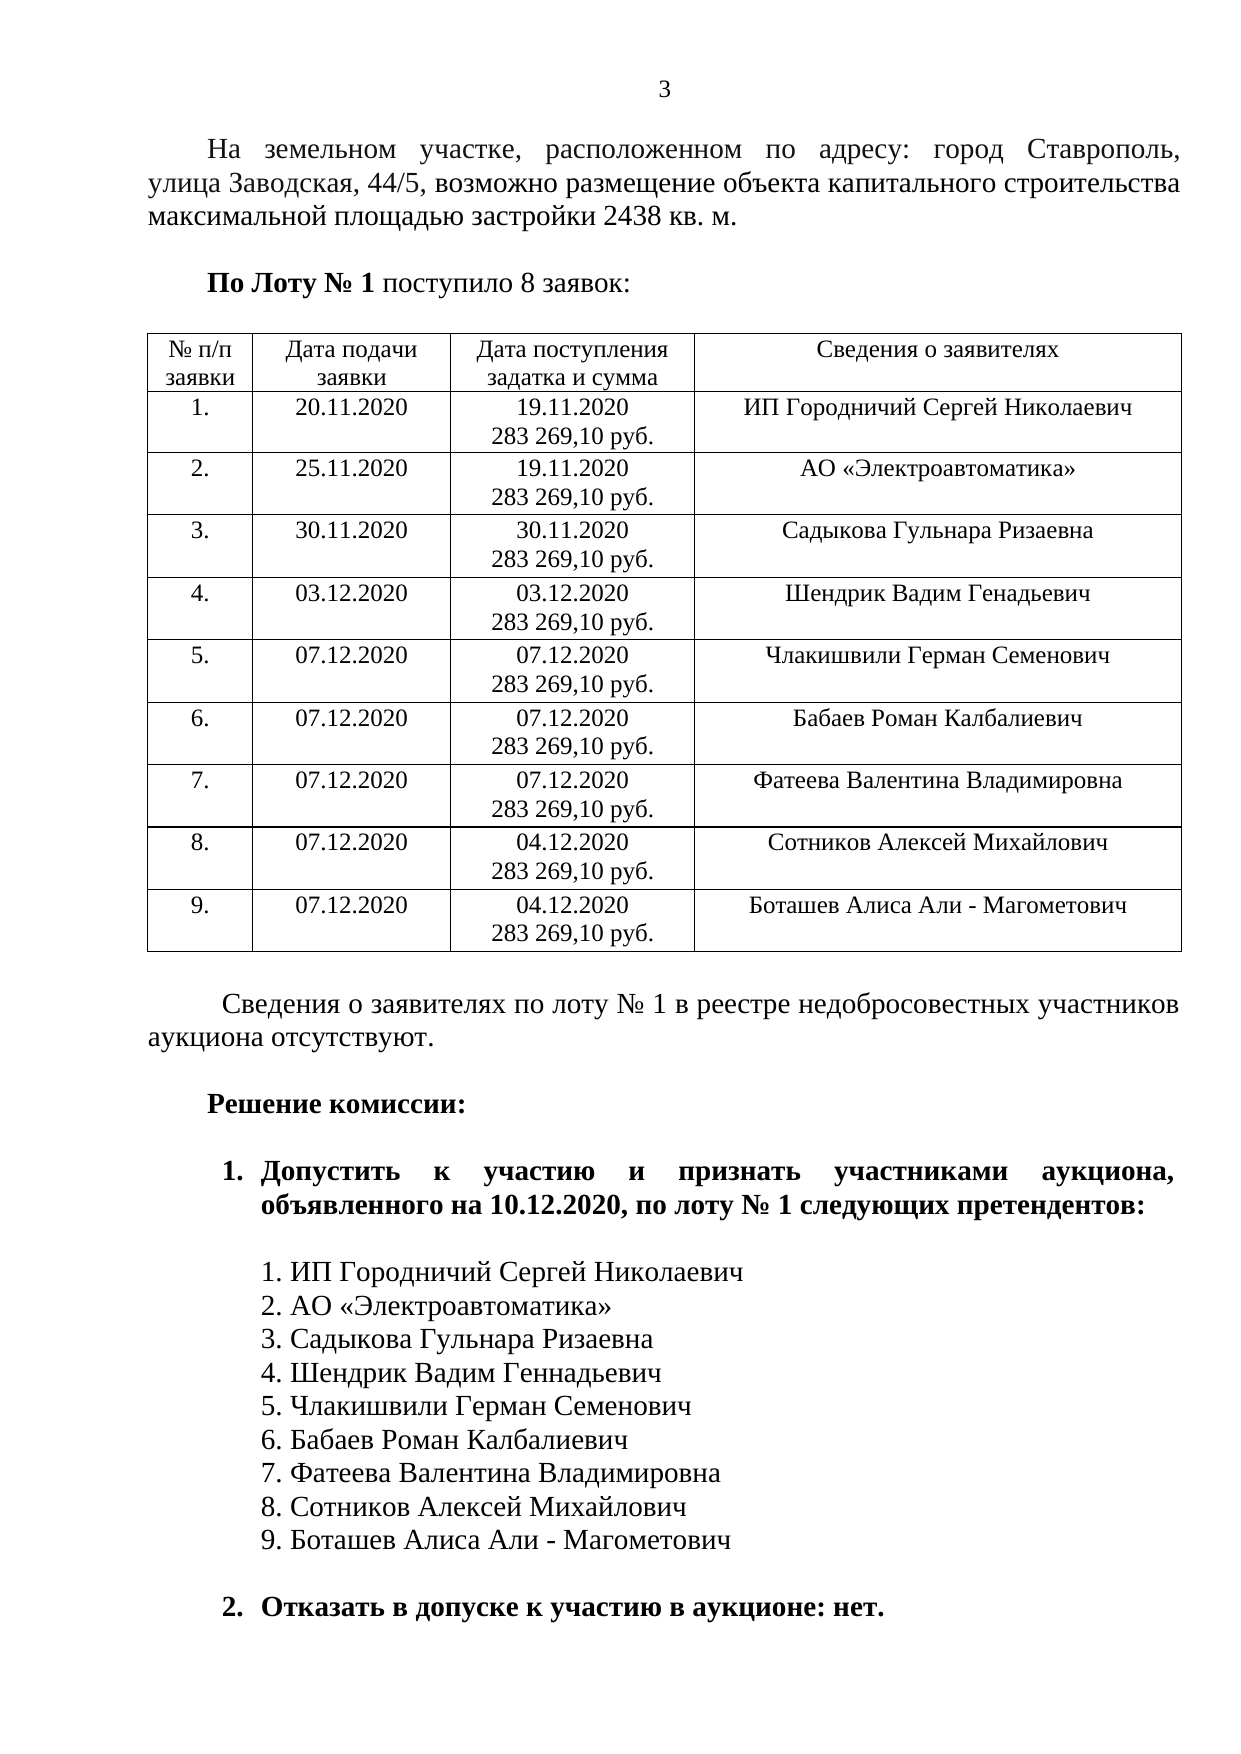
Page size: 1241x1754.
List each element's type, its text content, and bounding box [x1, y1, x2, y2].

table_cell 03.12.2020 [253, 578, 450, 639]
list 9. Боташев Алиса Али - Магометович [261, 1522, 1175, 1556]
table_cell Шендрик Вадим Генадьевич [695, 578, 1181, 639]
table_cell 07.12.2020 283 269,10 руб. [451, 765, 694, 826]
table_cell 04.12.2020 283 269,10 руб. [451, 828, 694, 889]
table_cell 20.11.2020 [253, 392, 450, 452]
table_cell 03.12.2020 283 269,10 руб. [451, 578, 694, 639]
table_cell 07.12.2020 [253, 703, 450, 764]
table_cell 8. [148, 828, 252, 889]
table_cell 25.11.2020 [253, 453, 450, 514]
table_cell Члакишвили Герман Семенович [695, 640, 1181, 702]
table_cell 07.12.2020 283 269,10 руб. [451, 703, 694, 764]
table_cell Боташев Алиса Али - Магометович [695, 890, 1181, 951]
text По Лоту № 1 поступило 8 заявок: [148, 266, 1175, 299]
table_cell 19.11.2020 283 269,10 руб. [451, 453, 694, 514]
list 1. ИП Городничий Сергей Николаевич [261, 1254, 1175, 1288]
table_cell АО «Электроавтоматика» [695, 453, 1181, 514]
text Сведения о заявителях по лоту № 1 в реестре недобросовестных участников аукциона отсутствуют. [148, 986, 1181, 1053]
table_cell 07.12.2020 [253, 890, 450, 951]
table_cell 2. [148, 453, 252, 514]
table_cell 07.12.2020 [253, 828, 450, 889]
table_cell 04.12.2020 283 269,10 руб. [451, 890, 694, 951]
list Допустить к участию и признать участниками аукциона, объявленного на 10.12.2020, по лоту № 1 следующих претендентов: [222, 1153, 1175, 1221]
table_cell 30.11.2020 [253, 515, 450, 577]
list 5. Члакишвили Герман Семенович [261, 1388, 1175, 1422]
list 8. Сотников Алексей Михайлович [261, 1489, 1175, 1522]
list 7. Фатеева Валентина Владимировна [261, 1455, 1175, 1489]
text Решение комиссии: [148, 1086, 1181, 1120]
table_cell 07.12.2020 [253, 765, 450, 826]
list 2. АО «Электроавтоматика» [261, 1288, 1175, 1321]
table_cell 07.12.2020 283 269,10 руб. [451, 640, 694, 702]
table_cell ИП Городничий Сергей Николаевич [695, 392, 1181, 452]
table_cell 9. [148, 890, 252, 951]
list Отказать в допуске к участию в аукционе: нет. [222, 1589, 1181, 1623]
list 6. Бабаев Роман Калбалиевич [261, 1422, 1175, 1455]
table_cell 07.12.2020 [253, 640, 450, 702]
table_cell Сотников Алексей Михайлович [695, 828, 1181, 889]
table_header Сведения о заявителях [695, 334, 1181, 391]
table_header Дата поступления задатка и сумма [451, 334, 694, 391]
table_cell 5. [148, 640, 252, 702]
table_header № п/п заявки [148, 334, 252, 391]
table_cell 4. [148, 578, 252, 639]
list 4. Шендрик Вадим Геннадьевич [261, 1355, 1175, 1388]
table_cell Фатеева Валентина Владимировна [695, 765, 1181, 826]
table_cell 19.11.2020 283 269,10 руб. [451, 392, 694, 452]
table_cell 1. [148, 392, 252, 452]
table_cell 3. [148, 515, 252, 577]
table_cell 6. [148, 703, 252, 764]
table_cell Садыкова Гульнара Ризаевна [695, 515, 1181, 577]
text На земельном участке, расположенном по адресу: город Ставрополь, улица Заводская, 44/5, возможно размещение объекта капитального строительства максимальной площадью застройки 2438 кв. м. [148, 131, 1181, 232]
table_cell 7. [148, 765, 252, 826]
table_cell Бабаев Роман Калбалиевич [695, 703, 1181, 764]
table_header Дата подачи заявки [253, 334, 450, 391]
table_cell 30.11.2020 283 269,10 руб. [451, 515, 694, 577]
list 3. Садыкова Гульнара Ризаевна [261, 1321, 1175, 1355]
